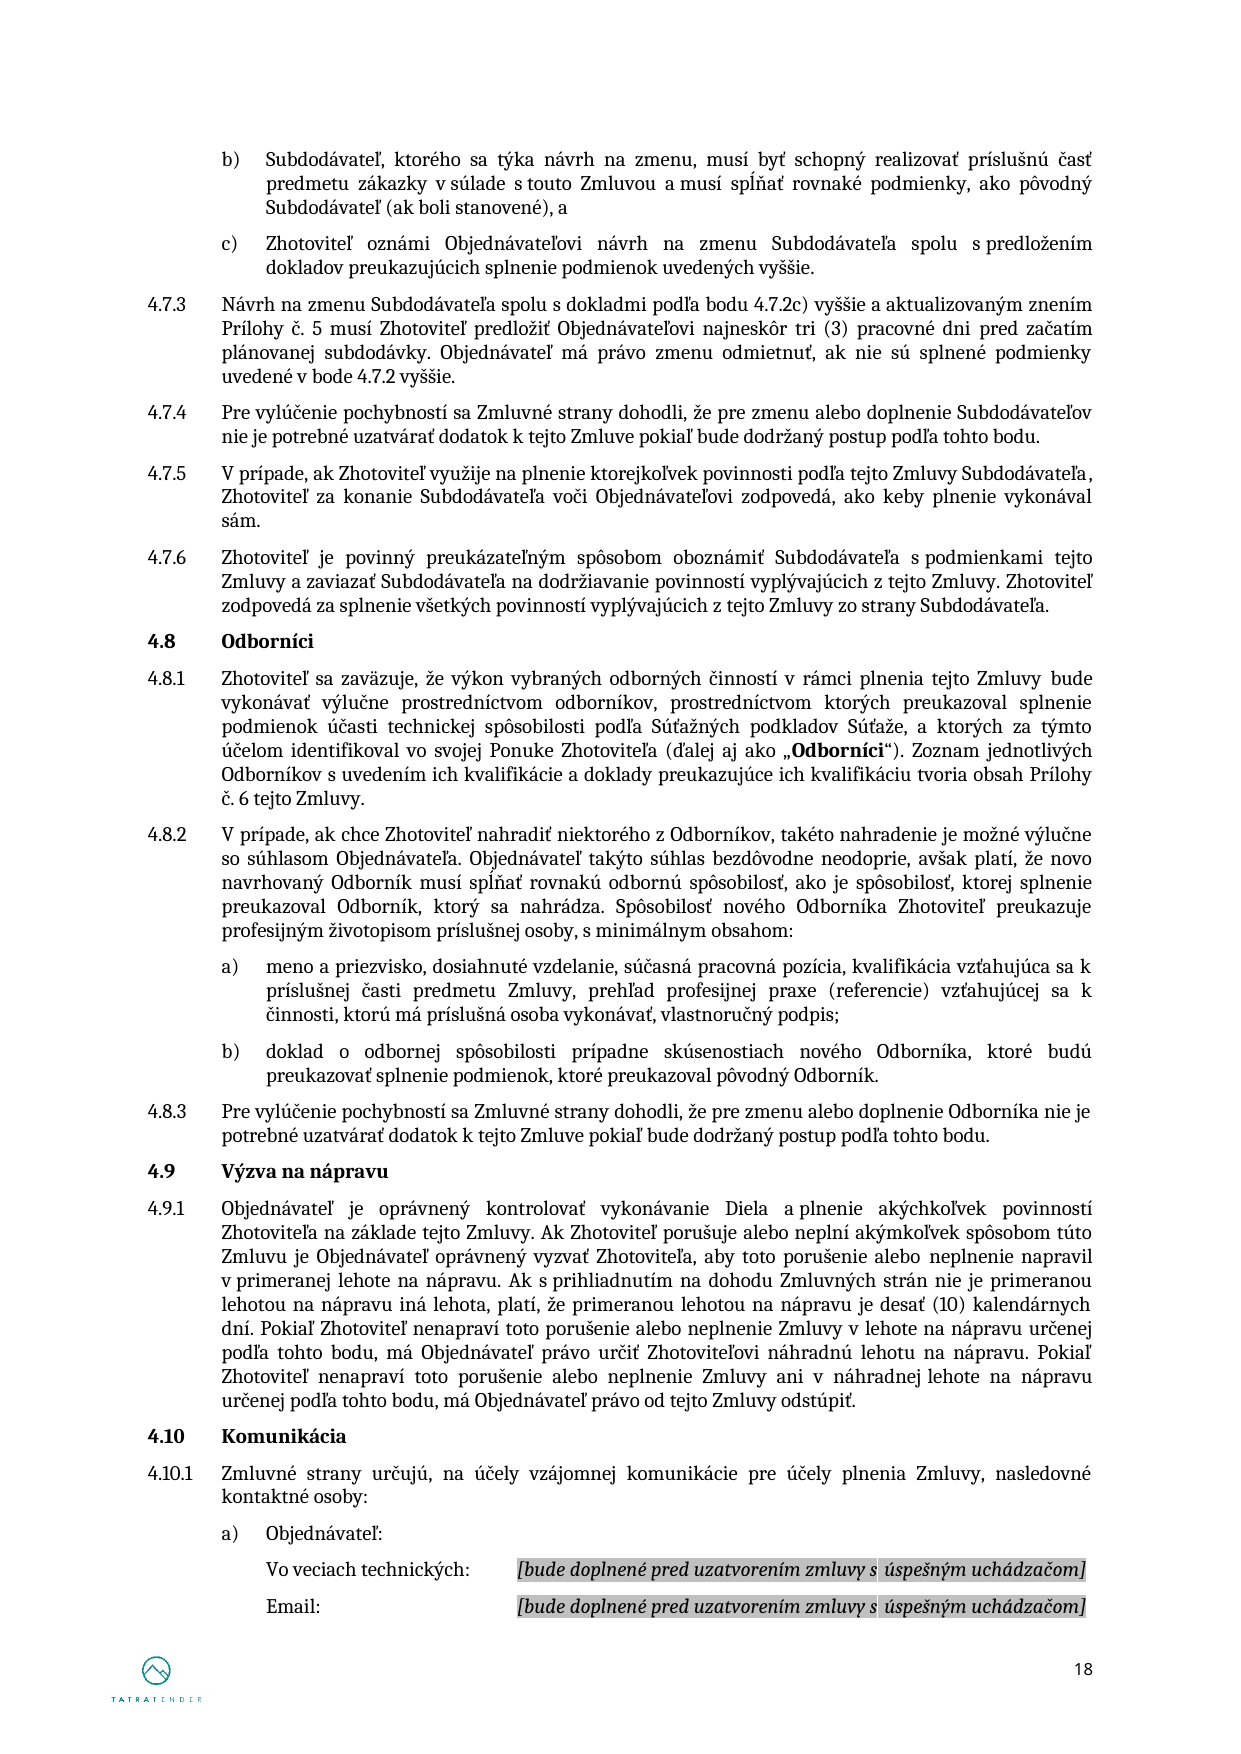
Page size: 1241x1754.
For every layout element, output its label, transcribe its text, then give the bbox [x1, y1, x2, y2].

list Návrh na zmenu Subdodávateľa spolu s dokladmi podľa bodu 4.7.2c) vyššie a aktualizovaným znením Prílohy č. 5 musí Zhotoviteľ predložiť Objednávateľovi najneskôr tri (3) pracovné dni pred začatím plánovanej subdodávky. Objednávateľ má právo zmenu odmietnuť, ak nie sú splnené podmienky uvedené v bode 4.7.2 vyššie. [148, 292, 1093, 388]
list Pre vylúčenie pochybností sa Zmluvné strany dohodli, že pre zmenu alebo doplnenie Odborníka nie je potrebné uzatvárať dodatok k tejto Zmluve pokiaľ bude dodržaný postup podľa tohto bodu. [148, 1100, 1093, 1148]
text Vo veciach technických: [bude doplnené pred uzatvorením zmluvy s úspešným uchádzačom] [266, 1558, 517, 1582]
list V prípade, ak Zhotoviteľ využije na plnenie ktorejkoľvek povinnosti podľa tejto Zmluvy Subdodávateľa, Zhotoviteľ za konanie Subdodávateľa voči Objednávateľovi zodpovedá, ako keby plnenie vykonával sám. [148, 461, 1093, 533]
list Subdodávateľ, ktorého sa týka návrh na zmenu, musí byť schopný realizovať príslušnú časť predmetu zákazky v súlade s touto Zmluvou a musí spĺňať rovnaké podmienky, ako pôvodný Subdodávateľ (ak boli stanovené), a [221, 148, 1093, 219]
list doklad o odbornej spôsobilosti prípadne skúsenostiach nového Odborníka, ktoré budú preukazovať splnenie podmienok, ktoré preukazoval pôvodný Odborník. [221, 1039, 1093, 1087]
list Pre vylúčenie pochybností sa Zmluvné strany dohodli, že pre zmenu alebo doplnenie Subdodávateľov nie je potrebné uzatvárať dodatok k tejto Zmluve pokiaľ bude dodržaný postup podľa tohto bodu. [148, 401, 1093, 449]
list Objednávateľ: [221, 1522, 1093, 1546]
list meno a priezvisko, dosiahnuté vzdelanie, súčasná pracovná pozícia, kvalifikácia vzťahujúca sa k príslušnej časti predmetu Zmluvy, prehľad profesijnej praxe (referencie) vzťahujúcej sa k činnosti, ktorú má príslušná osoba vykonávať, vlastnoručný podpis; [221, 955, 1093, 1027]
list Zhotoviteľ oznámi Objednávateľovi návrh na zmenu Subdodávateľa spolu s predložením dokladov preukazujúcich splnenie podmienok uvedených vyššie. [221, 232, 1093, 280]
list Zhotoviteľ je povinný preukázateľným spôsobom oboznámiť Subdodávateľa s podmienkami tejto Zmluvy a zaviazať Subdodávateľa na dodržiavanie povinností vyplývajúcich z tejto Zmluvy. Zhotoviteľ zodpovedá za splnenie všetkých povinností vyplývajúcich z tejto Zmluvy zo strany Subdodávateľa. [148, 546, 1093, 617]
list Komunikácia [148, 1425, 1093, 1449]
list Zmluvné strany určujú, na účely vzájomnej komunikácie pre účely plnenia Zmluvy, nasledovné kontaktné osoby: [148, 1461, 1093, 1509]
list V prípade, ak chce Zhotoviteľ nahradiť niektorého z Odborníkov, takéto nahradenie je možné výlučne so súhlasom Objednávateľa. Objednávateľ takýto súhlas bezdôvodne neodoprie, avšak platí, že novo navrhovaný Odborník musí spĺňať rovnakú odbornú spôsobilosť, ako je spôsobilosť, ktorej splnenie preukazoval Odborník, ktorý sa nahrádza. Spôsobilosť nového Odborníka Zhotoviteľ preukazuje profesijným životopisom príslušnej osoby, s minimálnym obsahom: [148, 823, 1093, 942]
list Objednávateľ je oprávnený kontrolovať vykonávanie Diela a plnenie akýchkoľvek povinností Zhotoviteľa na základe tejto Zmluvy. Ak Zhotoviteľ porušuje alebo neplní akýmkoľvek spôsobom túto Zmluvu je Objednávateľ oprávnený vyzvať Zhotoviteľa, aby toto porušenie alebo neplnenie napravil v primeranej lehote na nápravu. Ak s prihliadnutím na dohodu Zmluvných strán nie je primeranou lehotou na nápravu iná lehota, platí, že primeranou lehotou na nápravu je desať (10) kalendárnych dní. Pokiaľ Zhotoviteľ nenapraví toto porušenie alebo neplnenie Zmluvy v lehote na nápravu určenej podľa tohto bodu, má Objednávateľ právo určiť Zhotoviteľovi náhradnú lehotu na nápravu. Pokiaľ Zhotoviteľ nenapraví toto porušenie alebo neplnenie Zmluvy ani v náhradnej lehote na nápravu určenej podľa tohto bodu, má Objednávateľ právo od tejto Zmluvy odstúpiť. [148, 1197, 1093, 1412]
text Email: [bude doplnené pred uzatvorením zmluvy s úspešným uchádzačom] [266, 1594, 1093, 1618]
list Zhotoviteľ sa zaväzuje, že výkon vybraných odborných činností v rámci plnenia tejto Zmluvy bude vykonávať výlučne prostredníctvom odborníkov, prostredníctvom ktorých preukazoval splnenie podmienok účasti technickej spôsobilosti podľa Súťažných podkladov Súťaže, a ktorých za týmto účelom identifikoval vo svojej Ponuke Zhotoviteľa (ďalej aj ako „Odborníci“). Zoznam jednotlivých Odborníkov s uvedením ich kvalifikácie a doklady preukazujúce ich kvalifikáciu tvoria obsah Prílohy č. 6 tejto Zmluvy. [148, 666, 1093, 810]
list Výzva na nápravu [148, 1160, 1093, 1184]
picture [90, 1632, 222, 1726]
list Odborníci [148, 630, 1093, 654]
